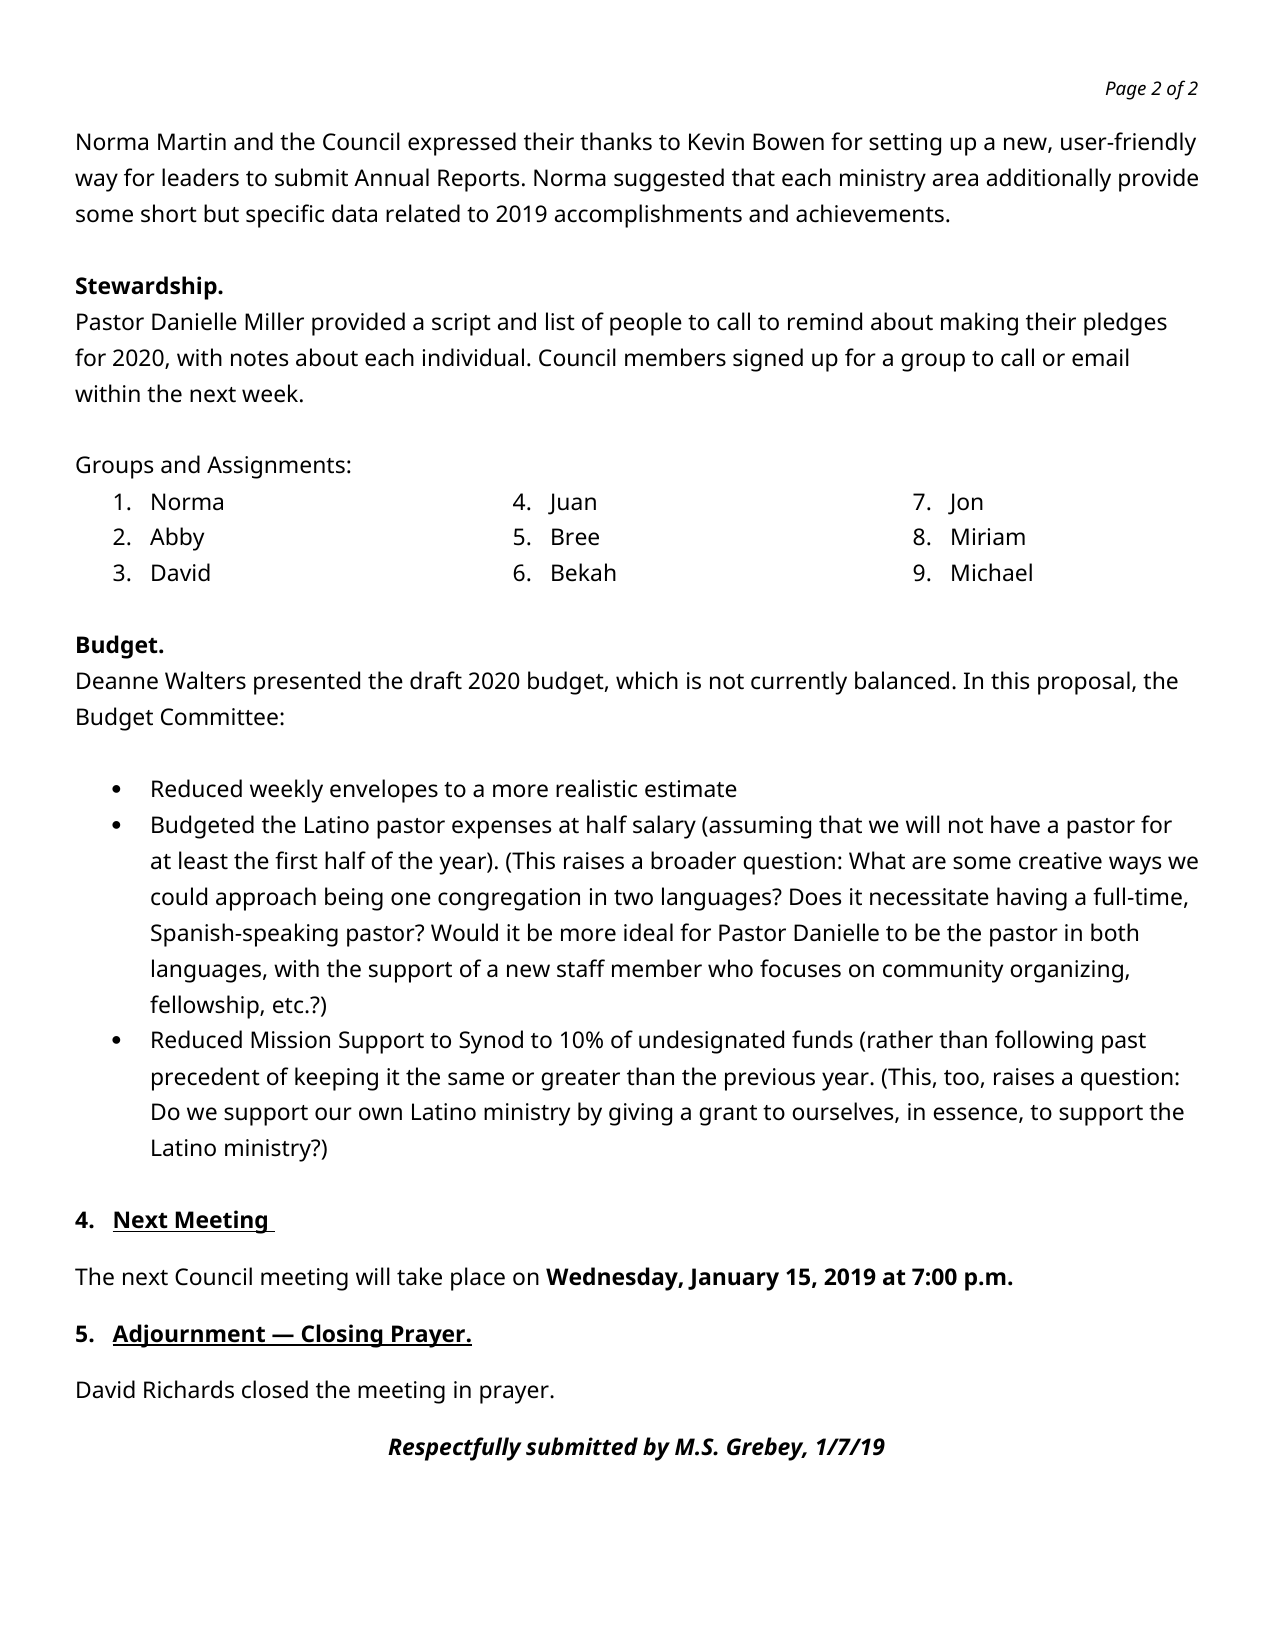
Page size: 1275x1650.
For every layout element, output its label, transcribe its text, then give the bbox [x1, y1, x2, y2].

list Adjournment — Closing Prayer. [75, 1318, 1200, 1349]
list Michael [912, 557, 1200, 588]
text Deanne Walters presented the draft 2020 budget, which is not currently balanced. In this proposal, the Budget Committee: [75, 665, 1200, 732]
list Abby [112, 521, 400, 553]
list Juan [512, 485, 800, 517]
text Norma Martin and the Council expressed their thanks to Kevin Bowen for setting up a new, user-friendly way for leaders to submit Annual Reports. Norma suggested that each ministry area additionally provide some short but specific data related to 2019 accomplishments and achievements. [75, 126, 1200, 229]
text David Richards closed the meeting in prayer. [75, 1374, 1200, 1406]
list David [112, 557, 400, 588]
list Reduced Mission Support to Synod to 10% of undesignated funds (rather than following past precedent of keeping it the same or greater than the previous year. (This, too, raises a question: Do we support our own Latino ministry by giving a grant to ourselves, in essence, to support the Latino ministry?) [112, 1024, 1200, 1163]
list Bree [512, 521, 800, 553]
text The next Council meeting will take place on Wednesday, January 15, 2019 at 7:00 p.m. [75, 1261, 1200, 1292]
list Norma [112, 485, 400, 517]
text Respectfully submitted by M.S. Grebey, 1/7/19 [75, 1431, 1200, 1462]
list Jon [912, 485, 1200, 517]
list Next Meeting [75, 1204, 1200, 1235]
list Reduced weekly envelopes to a more realistic estimate [112, 773, 1200, 804]
text Pastor Danielle Miller provided a script and list of people to call to remind about making their pledges for 2020, with notes about each individual. Council members signed up for a group to call or email within the next week. [75, 306, 1200, 409]
list Bekah [512, 557, 800, 588]
list Budgeted the Latino pastor expenses at half salary (assuming that we will not have a pastor for at least the first half of the year). (This raises a broader question: What are some creative ways we could approach being one congregation in two languages? Does it necessitate having a full-time, Spanish-speaking pastor? Would it be more ideal for Pastor Danielle to be the pastor in both languages, with the support of a new staff member who focuses on community organizing, fellowship, etc.?) [112, 809, 1200, 1020]
text Budget. [75, 629, 1200, 660]
list Miriam [912, 521, 1200, 553]
text Groups and Assignments: [75, 449, 1200, 481]
text Stewardship. [75, 270, 1200, 301]
